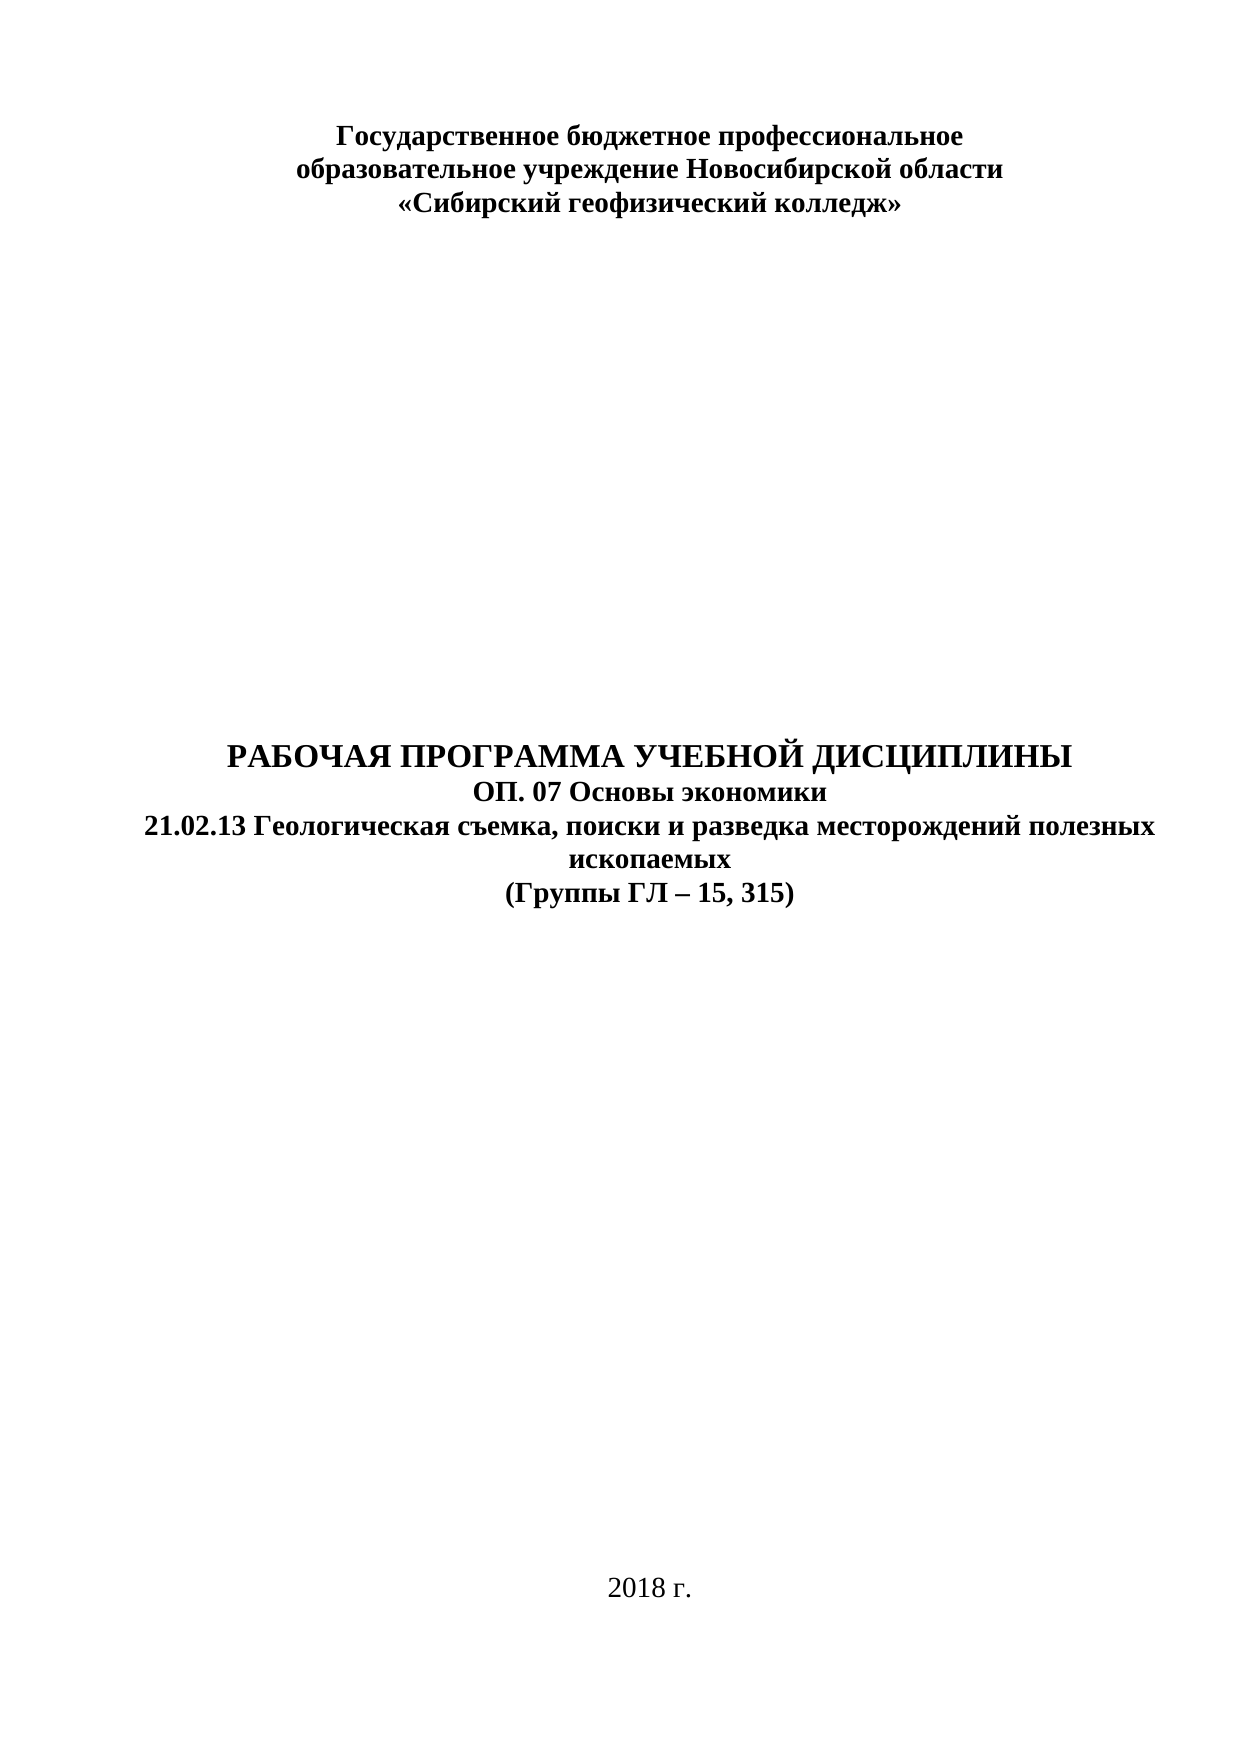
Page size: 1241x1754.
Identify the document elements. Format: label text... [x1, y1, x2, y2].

text (Группы ГЛ – 15, 315) [118, 875, 1181, 909]
text РАБОЧАЯ ПРОГРАММА УЧЕБНОЙ ДИСЦИПЛИНЫ [118, 736, 1181, 774]
text ОП. 07 Основы экономики [118, 774, 1181, 808]
text образовательное учреждение Новосибирской области [118, 152, 1181, 185]
text 21.02.13 Геологическая съемка, поиски и разведка месторождений полезных ископаемых [118, 808, 1181, 875]
text Государственное бюджетное профессиональное [118, 118, 1181, 152]
text «Сибирский геофизический колледж» [118, 185, 1181, 219]
text 2018 г. [118, 1570, 1181, 1603]
